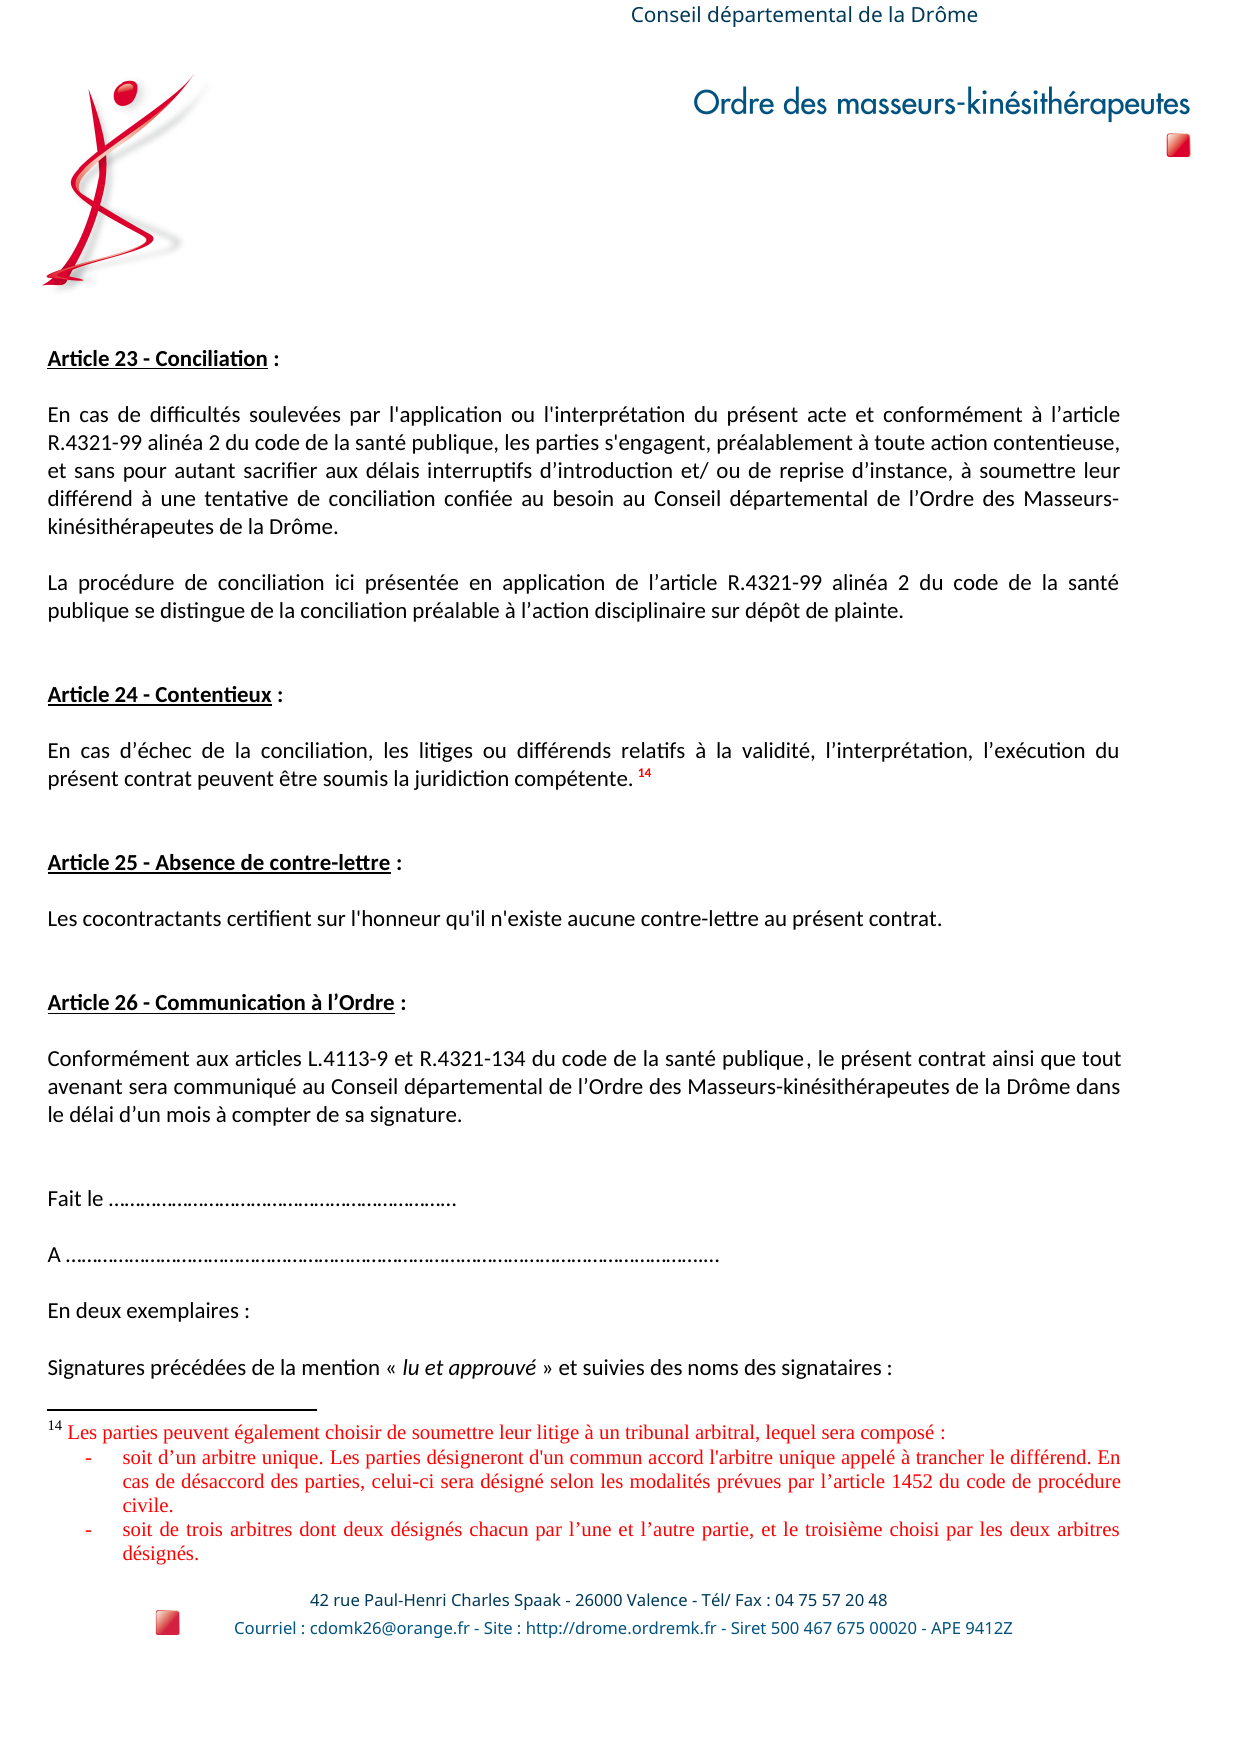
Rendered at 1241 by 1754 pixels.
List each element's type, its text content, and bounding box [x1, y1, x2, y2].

text Signatures précédées de la mention « lu et approuvé » et suivies des noms des signataires : [47, 1353, 1122, 1381]
text Conformément aux articles L.4113-9 et R.4321-134 du code de la santé publique, le présent contrat ainsi que tout avenant sera communiqué au Conseil départemental de l’Ordre des Masseurs-kinésithérapeutes de la Drôme dans le délai d’un mois à compter de sa signature. [47, 1044, 1122, 1128]
picture [0, 27, 1240, 306]
picture [155, 1610, 180, 1635]
text Article 26 - Communication à l’Ordre : [47, 988, 1122, 1016]
text Article 25 - Absence de contre-lettre : [47, 848, 1122, 876]
text A ………………………………………………………………………………………………………….… [47, 1241, 1122, 1269]
text En deux exemplaires : [47, 1297, 1122, 1325]
text La procédure de conciliation ici présentée en application de l’article R.4321-99 alinéa 2 du code de la santé publique se distingue de la conciliation préalable à l’action disciplinaire sur dépôt de plainte. [47, 568, 1122, 624]
text Article 23 - Conciliation : [47, 344, 1122, 372]
text Fait le ………………………………………………………… [47, 1184, 1122, 1213]
text Article 24 - Contentieux : [47, 680, 1122, 708]
text Les cocontractants certifient sur l'honneur qu'il n'existe aucune contre-lettre au présent contrat. [47, 904, 1122, 932]
text En cas d’échec de la conciliation, les litiges ou différends relatifs à la validité, l’interprétation, l’exécution du présent contrat peuvent être soumis la juridiction compétente. [47, 736, 1122, 792]
text En cas de difficultés soulevées par l'application ou l'interprétation du présent acte et conformément à l’article R.4321-99 alinéa 2 du code de la santé publique, les parties s'engagent, préalablement à toute action contentieuse, et sans pour autant sacrifier aux délais interruptifs d’introduction et/ ou de reprise d’instance, à soumettre leur différend à une tentative de conciliation confiée au besoin au Conseil départemental de l’Ordre des Masseurs-kinésithérapeutes de la Drôme. [47, 400, 1122, 540]
